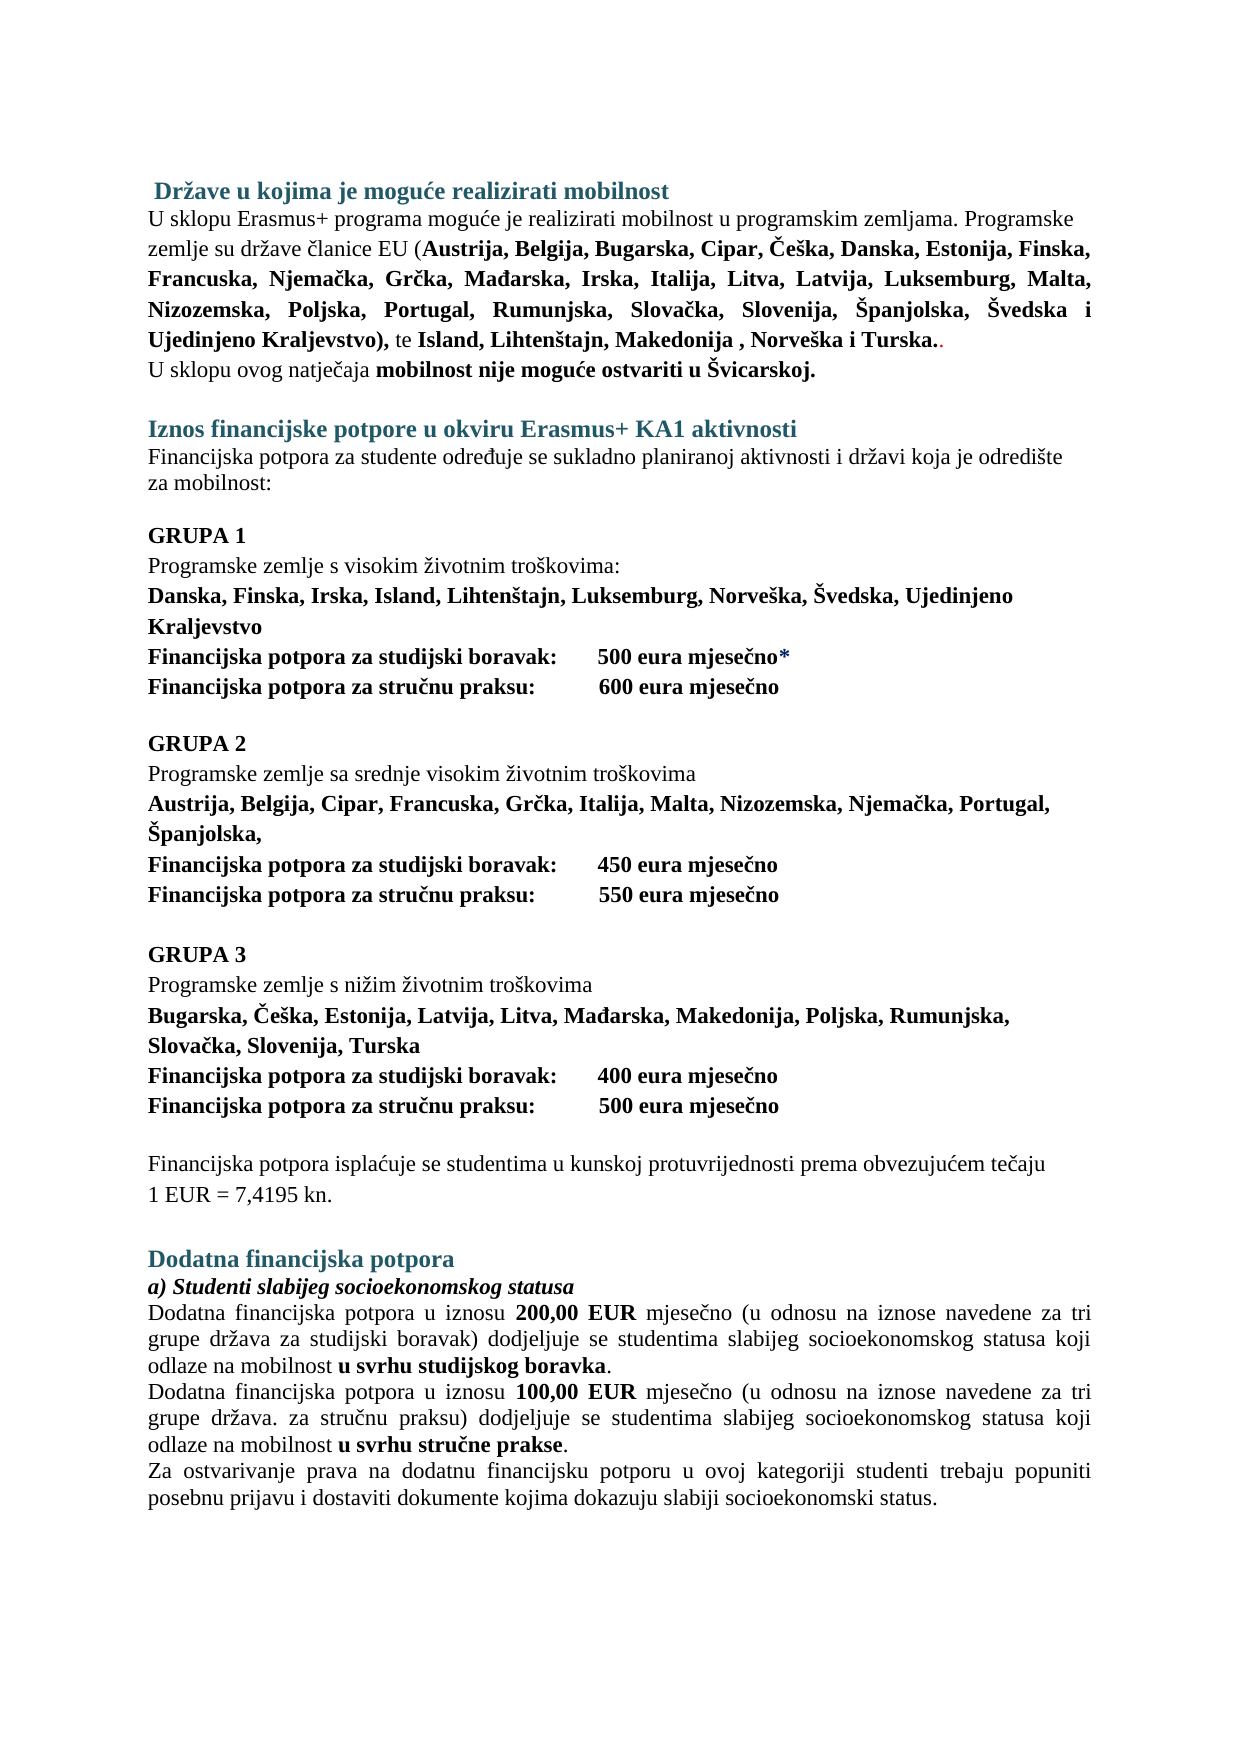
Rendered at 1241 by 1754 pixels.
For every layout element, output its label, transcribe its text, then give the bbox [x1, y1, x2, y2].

text Programske zemlje s nižim životnim troškovima [148, 971, 1093, 998]
text Dodatna financijska potpora u iznosu 200,00 EUR mjesečno (u odnosu na iznose navedene za tri grupe država za studijski boravak) dodjeljuje se studentima slabijeg socioekonomskog statusa koji odlaze na mobilnost u svrhu studijskog boravka. [148, 1299, 1093, 1378]
text 1 EUR = 7,4195 kn. [148, 1181, 1093, 1207]
text zemlje su države članice EU (Austrija, Belgija, Bugarska, Cipar, Češka, Danska, Estonija, Finska, [148, 235, 1093, 262]
text Dodatna financijska potpora u iznosu 100,00 EUR mjesečno (u odnosu na iznose navedene za tri grupe država. za stručnu praksu) dodjeljuje se studentima slabijeg socioekonomskog statusa koji odlaze na mobilnost u svrhu stručne prakse. [148, 1378, 1093, 1457]
text Programske zemlje sa srednje visokim životnim troškovima [148, 760, 1093, 786]
text za mobilnost: [148, 469, 1093, 496]
text GRUPA 1 [148, 522, 1093, 548]
text U sklopu Erasmus+ programa moguće je realizirati mobilnost u programskim zemljama. Programske [148, 205, 1093, 231]
text a) Studenti slabijeg socioekonomskog statusa [148, 1273, 1093, 1299]
text Financijska potpora za studijski boravak: 400 eura mjesečno [148, 1062, 1093, 1088]
text Financijska potpora za stručnu praksu: 550 eura mjesečno [148, 881, 1093, 907]
text Iznos financijske potpore u okviru Erasmus+ KA1 aktivnosti [148, 414, 1093, 443]
text Financijska potpora za studijski boravak: 500 eura mjesečno* [148, 643, 1093, 669]
text Francuska, Njemačka, Grčka, Mađarska, Irska, Italija, Litva, Latvija, Luksemburg, Malta, Nizozemska, Poljska, Portugal, Rumunjska, Slovačka, Slovenija, Španjolska, Švedska i Ujedinjeno Kraljevstvo), te Island, Lihtenštajn, Makedonija , Norveška i Turska.. [148, 266, 1093, 352]
text Španjolska, [148, 820, 1093, 847]
text U sklopu ovog natječaja mobilnost nije moguće ostvariti u Švicarskoj. [148, 356, 1093, 382]
text GRUPA 3 [148, 941, 1093, 968]
text Programske zemlje s visokim životnim troškovima: [148, 552, 1093, 579]
text Financijska potpora za stručnu praksu: 600 eura mjesečno [148, 673, 1093, 699]
text Bugarska, Češka, Estonija, Latvija, Litva, Mađarska, Makedonija, Poljska, Rumunjska, Slovačka, Slovenija, Turska [148, 1002, 1093, 1058]
text Za ostvarivanje prava na dodatnu financijsku potporu u ovoj kategoriji studenti trebaju popuniti posebnu prijavu i dostaviti dokumente kojima dokazuju slabiji socioekonomski status. [148, 1457, 1093, 1510]
text Financijska potpora za studijski boravak: 450 eura mjesečno [148, 851, 1093, 877]
text Financijska potpora isplaćuje se studentima u kunskoj protuvrijednosti prema obvezujućem tečaju [148, 1151, 1093, 1177]
text Financijska potpora za stručnu praksu: 500 eura mjesečno [148, 1092, 1093, 1119]
text Austrija, Belgija, Cipar, Francuska, Grčka, Italija, Malta, Nizozemska, Njemačka, Portugal, [148, 790, 1093, 817]
text Dodatna financijska potpora [148, 1244, 1093, 1273]
text GRUPA 2 [148, 730, 1093, 756]
text Financijska potpora za studente određuje se sukladno planiranoj aktivnosti i državi koja je odredište [148, 443, 1093, 469]
text Države u kojima je moguće realizirati mobilnost [148, 176, 1093, 205]
text Danska, Finska, Irska, Island, Lihtenštajn, Luksemburg, Norveška, Švedska, Ujedinjeno Kraljevstvo [148, 583, 1093, 639]
